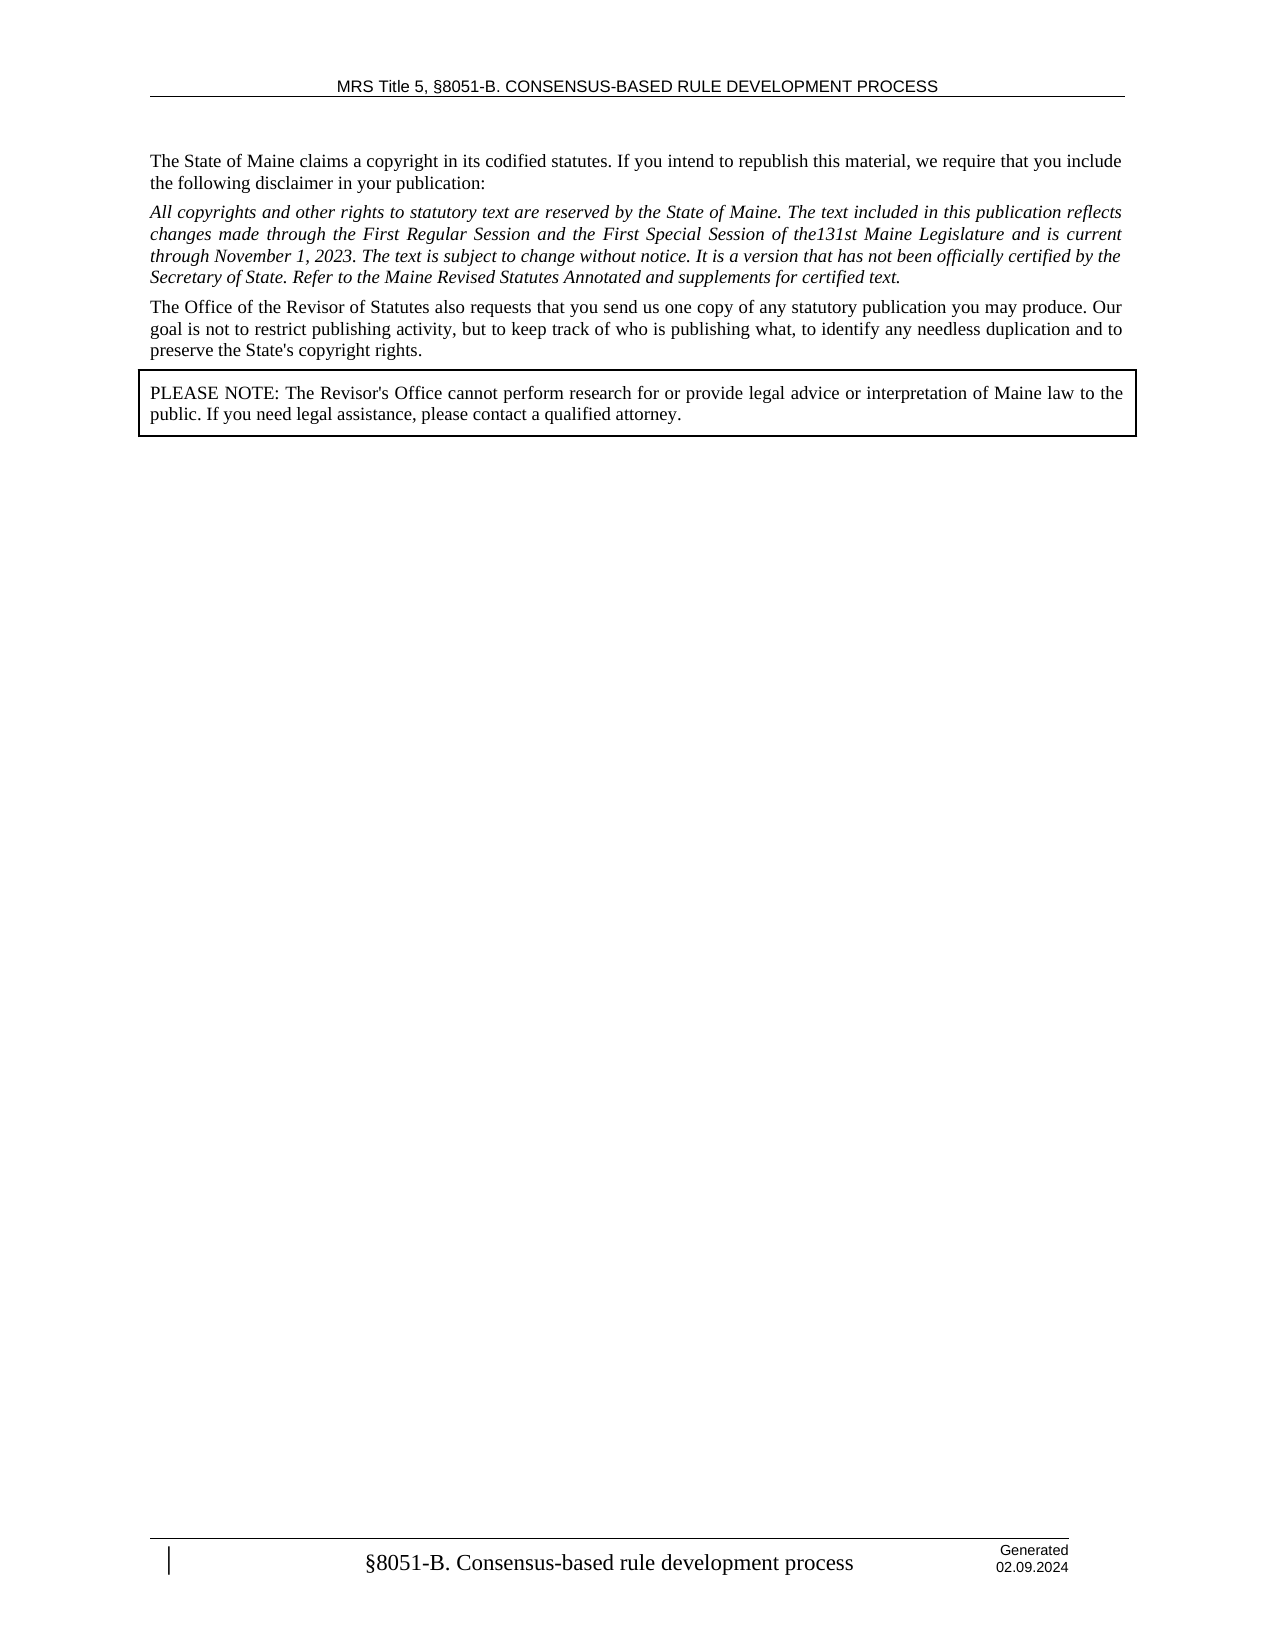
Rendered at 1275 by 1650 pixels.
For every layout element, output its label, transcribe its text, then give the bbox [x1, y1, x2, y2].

text All copyrights and other rights to statutory text are reserved by the State of Maine. The text included in this publication reflects changes made through the First Regular Session and the First Special Session of the131st Maine Legislature and is current through November 1, 2023 . The text is subject to change without notice. It is a version that has not been officially certified by the Secretary of State. Refer to the Maine Revised Statutes Annotated and supplements for certified text. [150, 201, 1125, 288]
text The Office of the Revisor of Statutes also requests that you send us one copy of any statutory publication you may produce. Our goal is not to restrict publishing activity, but to keep track of who is publishing what, to identify any needless duplication and to preserve the State's copyright rights. [150, 296, 1125, 361]
text The State of Maine claims a copyright in its codified statutes. If you intend to republish this material, we require that you include the following disclaimer in your publication: [150, 150, 1125, 193]
text PLEASE NOTE: The Revisor's Office cannot perform research for or provide legal advice or interpretation of Maine law to the public. If you need legal assistance, please contact a qualified attorney. [140, 371, 1135, 435]
